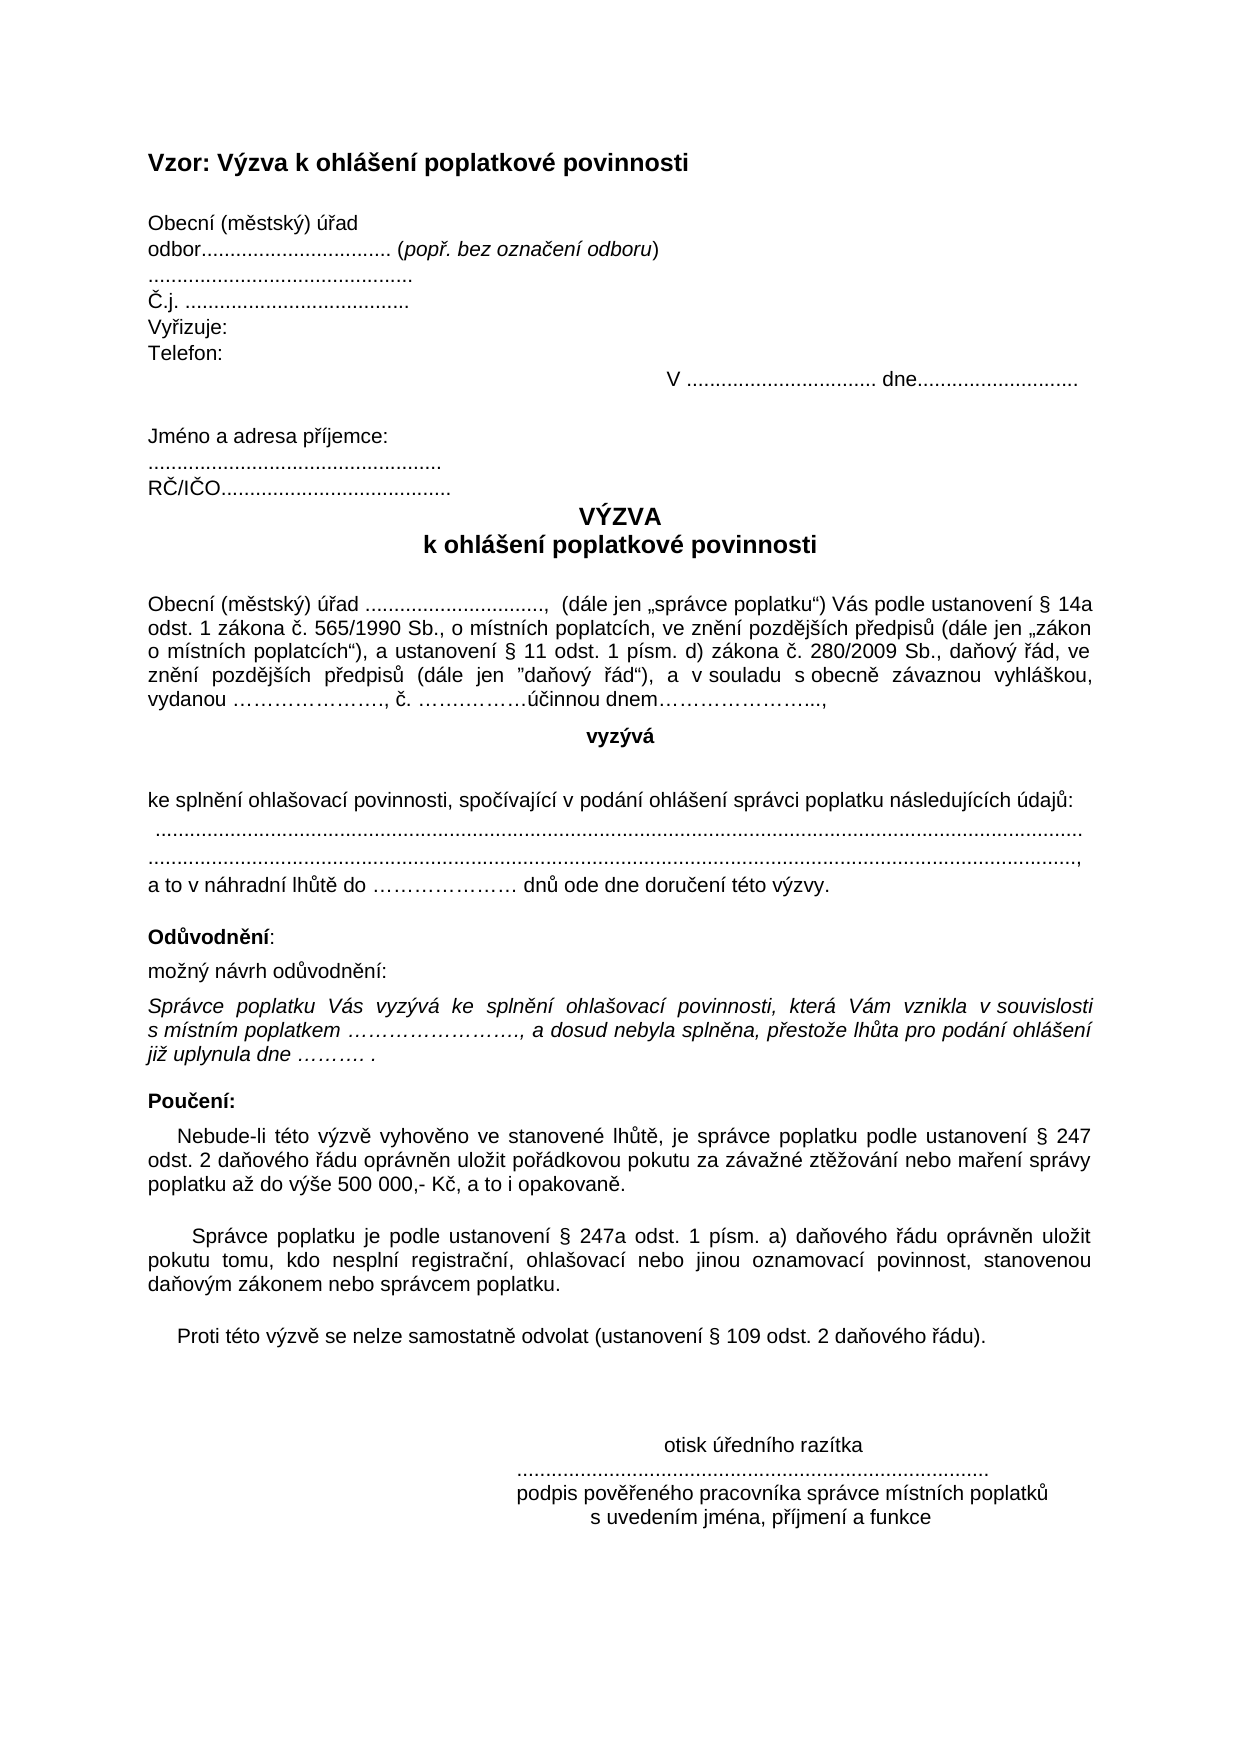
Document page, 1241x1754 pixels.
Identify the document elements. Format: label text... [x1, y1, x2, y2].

text ke splnění ohlašovací povinnosti, spočívající v podání ohlášení správci poplatku následujících údajů: [148, 788, 1093, 812]
text vyzývá [148, 724, 1093, 748]
text a to v náhradní lhůtě do ………………… dnů ode dne doručení této výzvy. [148, 873, 1093, 897]
text Č.j. ....................................... [148, 288, 1093, 312]
text Správce poplatku Vás vyzývá ke splnění ohlašovací povinnosti, která Vám vznikla v souvislosti s místním poplatkem ……………………., a dosud nebyla splněna, přestože lhůta pro podání ohlášení již uplynula dne ………. . [148, 993, 1093, 1065]
text Vzor: Výzva k ohlášení poplatkové povinnosti [148, 148, 1093, 176]
text RČ/IČO........................................ [148, 476, 1093, 499]
text V ................................. dne............................ [148, 367, 1093, 391]
text Telefon: [148, 341, 1093, 364]
text Poučení: [148, 1089, 1093, 1113]
text Správce poplatku je podle ustanovení § 247a odst. 1 písm. a) daňového řádu oprávněn uložit pokutu tomu, kdo nesplní registrační, ohlašovací nebo jinou oznamovací povinnost, stanovenou daňovým zákonem nebo správcem poplatku. [148, 1224, 1093, 1296]
text Odůvodnění: [148, 925, 1093, 949]
text ................................................................................................................................................................., [148, 844, 1093, 868]
text odbor................................. (popř. bez označení odboru) [148, 236, 1093, 260]
text Nebude-li této výzvě vyhověno ve stanovené lhůtě, je správce poplatku podle ustanovení § 247 odst. 2 daňového řádu oprávněn uložit pořádkovou pokutu za závažné ztěžování nebo maření správy poplatku až do výše 500 000,- Kč, a to i opakovaně. [148, 1124, 1093, 1196]
text .................................................................................. [443, 1457, 1093, 1481]
text k ohlášení poplatkové povinnosti [148, 530, 1093, 559]
text ................................................... [148, 449, 1093, 473]
text VÝZVA [148, 502, 1093, 530]
text Vyřizuje: [148, 314, 1093, 338]
text Jméno a adresa příjemce: [148, 423, 1093, 447]
text Proti této výzvě se nelze samostatně odvolat (ustanovení § 109 odst. 2 daňového řádu). [148, 1324, 1093, 1348]
text možný návrh odůvodnění: [148, 959, 1093, 983]
text Obecní (městský) úřad [148, 210, 1093, 234]
text Obecní (městský) úřad ..............................., (dále jen „správce poplatku“) Vás podle ustanovení § 14a odst. 1 zákona č. 565/1990 Sb., o místních poplatcích, ve znění pozdějších předpisů (dále jen „zákon o místních poplatcích“), a ustanovení § 11 odst. 1 písm. d) zákona č. 280/2009 Sb., daňový řád, ve znění pozdějších předpisů (dále jen ”daňový řád“), a v souladu s obecně závaznou vyhláškou, vydanou …………………., č. …….………účinnou dnem…………………..., [148, 591, 1093, 711]
text otisk úředního razítka [590, 1433, 1093, 1457]
text ................................................................................................................................................................. [148, 816, 1093, 840]
text s uvedením jména, příjmení a funkce [516, 1505, 1093, 1529]
text .............................................. [148, 262, 1093, 286]
text podpis pověřeného pracovníka správce místních poplatků [443, 1481, 1093, 1505]
